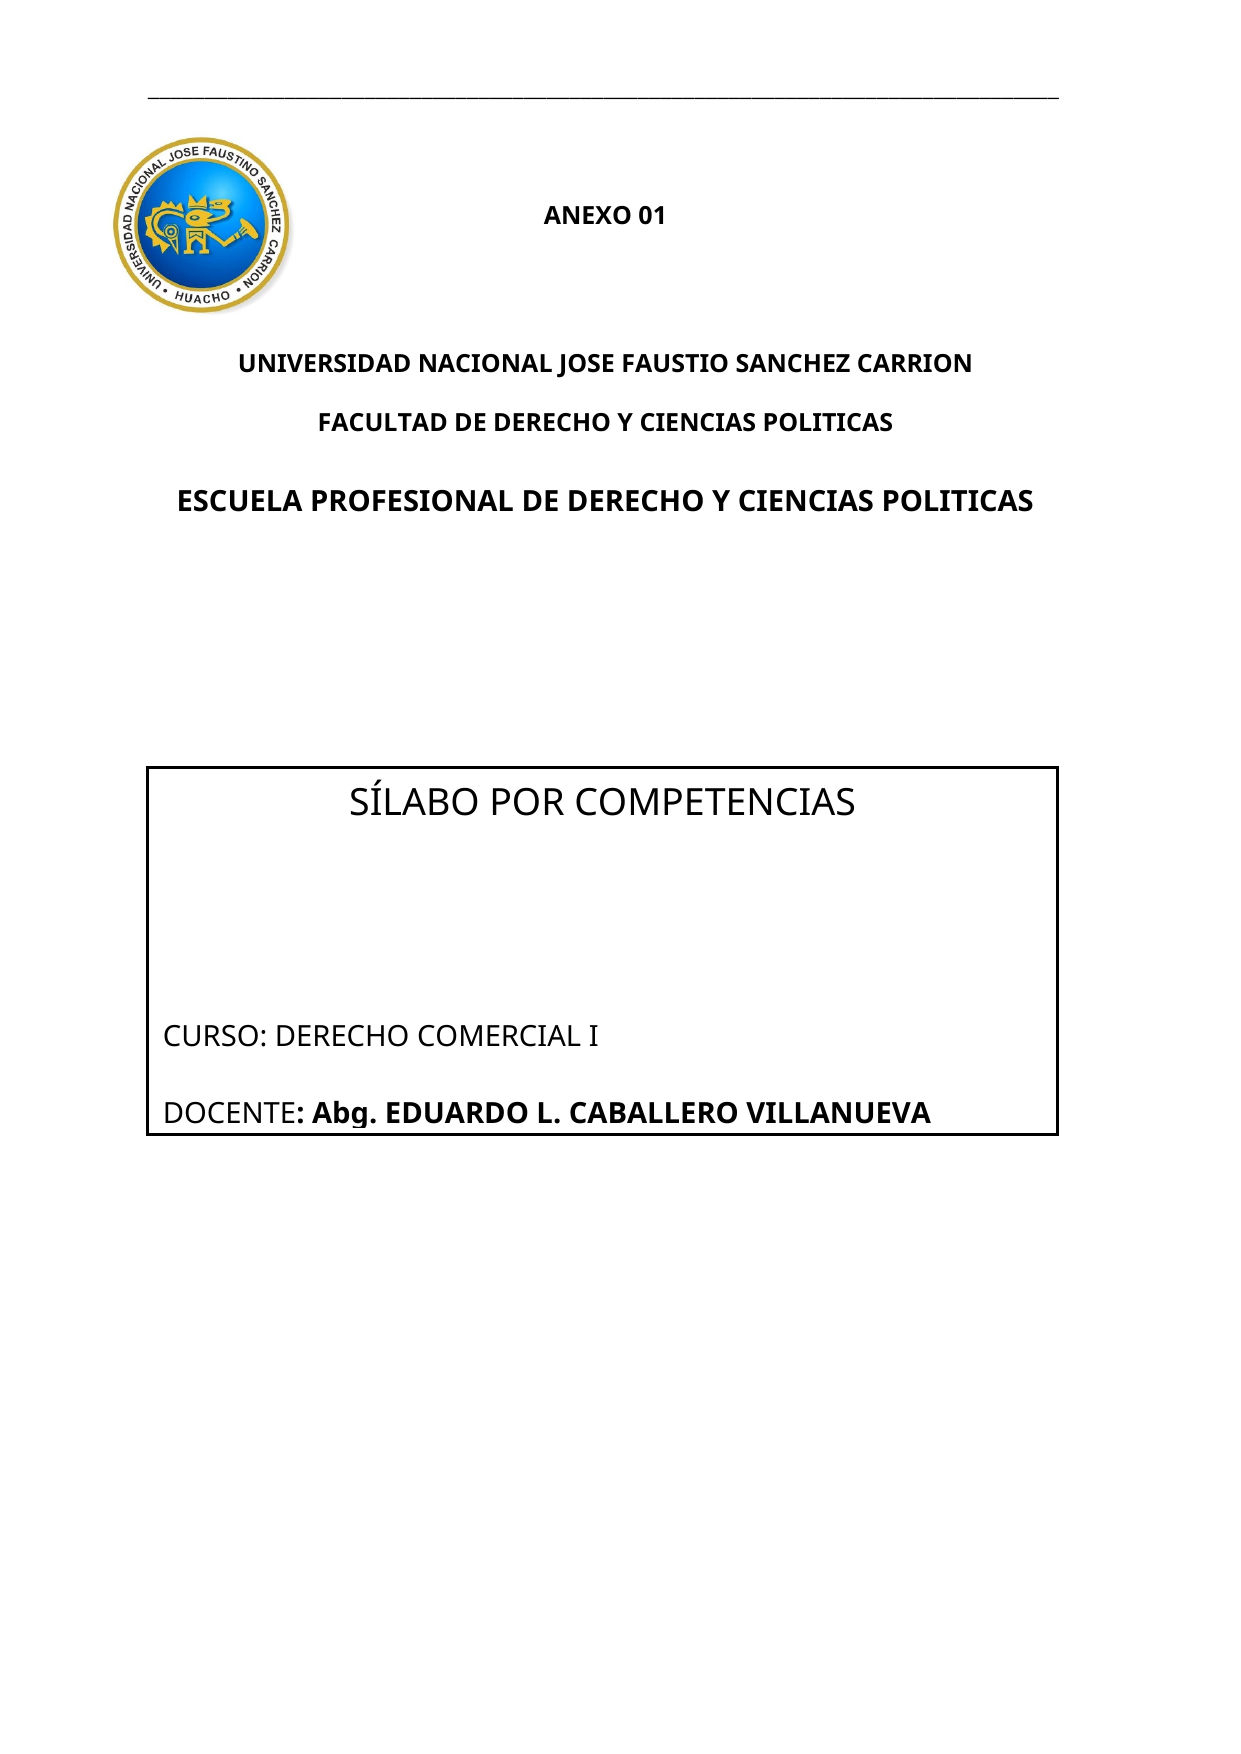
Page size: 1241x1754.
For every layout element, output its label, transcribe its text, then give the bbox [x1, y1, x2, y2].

text UNIVERSIDAD NACIONAL JOSE FAUSTIO SANCHEZ CARRION [148, 345, 1063, 379]
text ESCUELA PROFESIONAL DE DERECHO Y CIENCIAS POLITICAS [148, 480, 1063, 520]
text ANEXO 01 [302, 198, 1063, 232]
text FACULTAD DE DERECHO Y CIENCIAS POLITICAS [148, 404, 1063, 438]
picture [102, 127, 302, 324]
